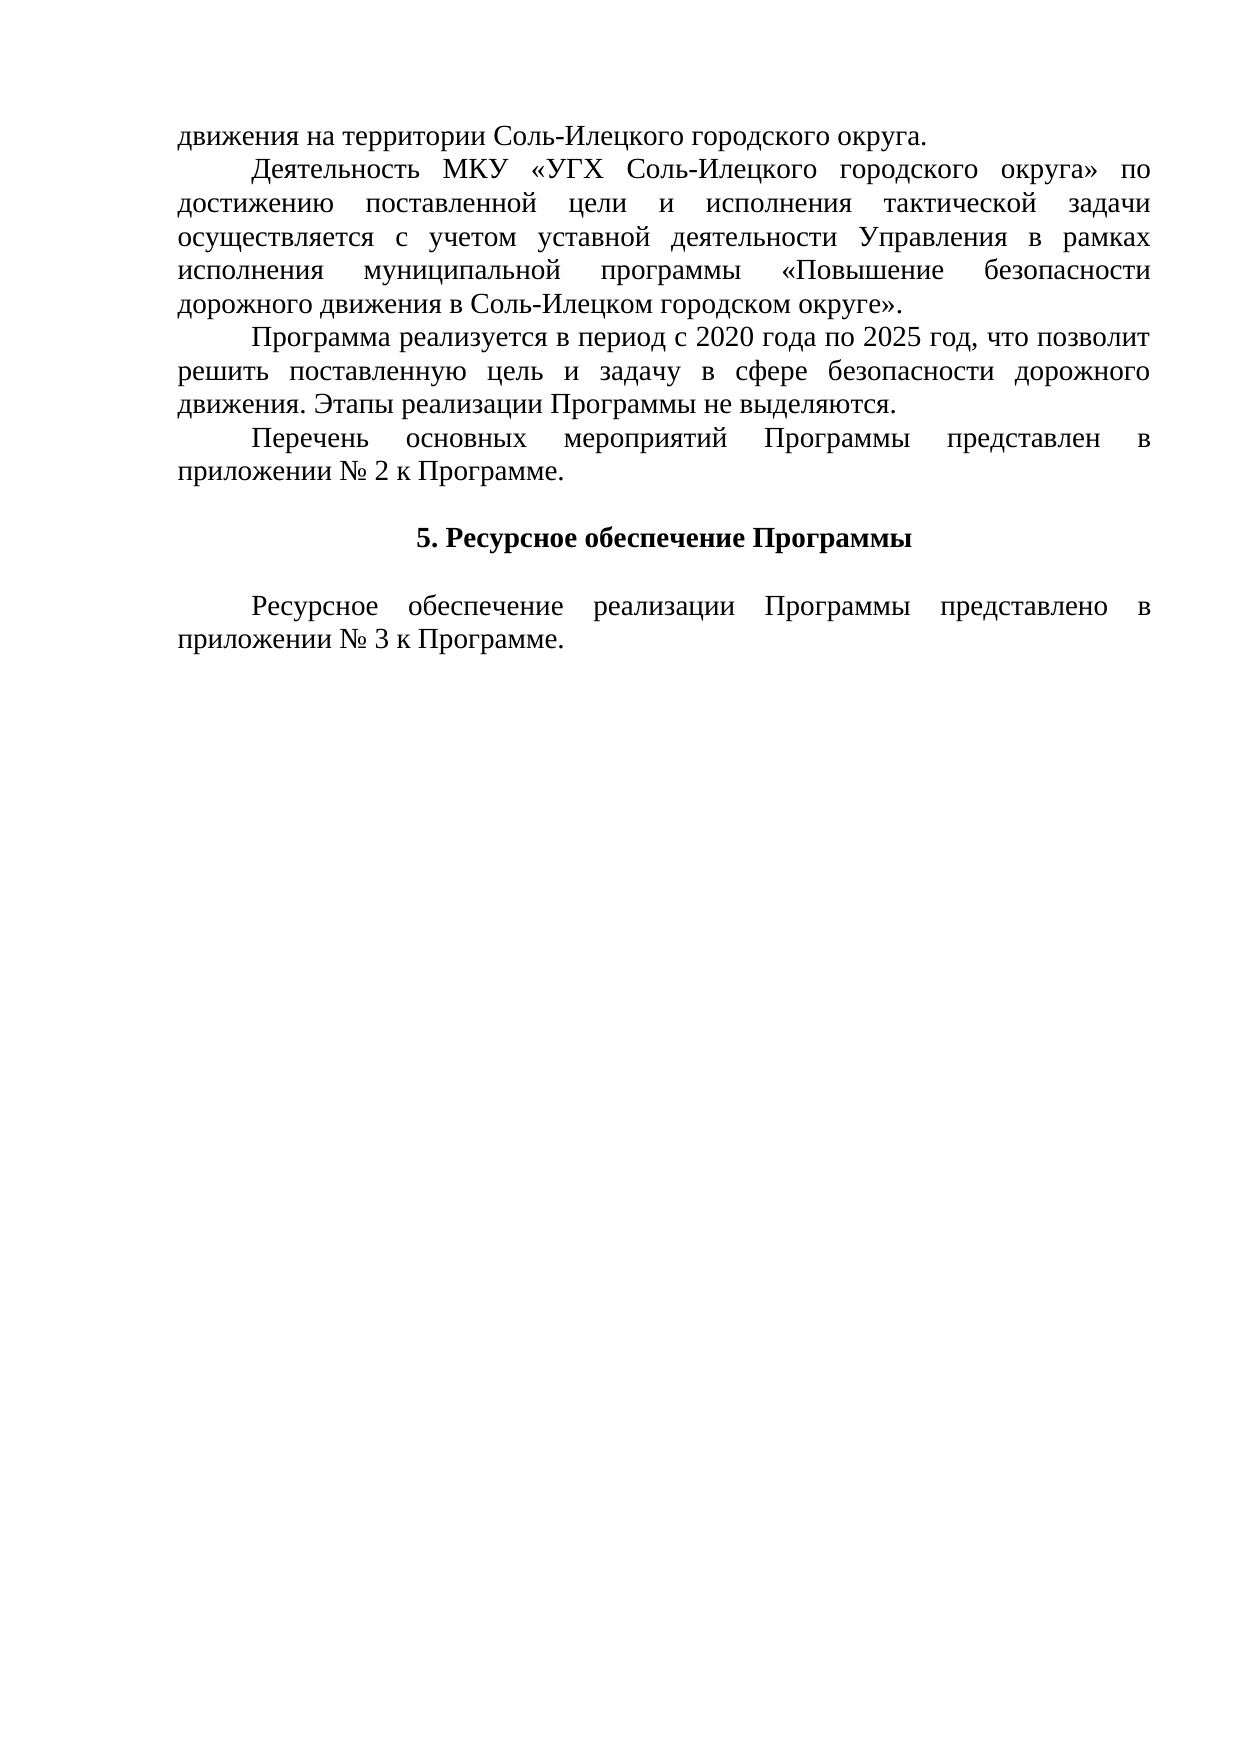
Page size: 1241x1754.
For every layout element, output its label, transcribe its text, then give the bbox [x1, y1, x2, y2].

text Деятельность МКУ «УГХ Соль-Илецкого городского округа» по достижению поставленной цели и исполнения тактической задачи осуществляется с учетом уставной деятельности Управления в рамках исполнения муниципальной программы «Повышение безопасности дорожного движения в Соль-Илецком городском округе». [177, 152, 1152, 319]
text Ресурсное обеспечение реализации Программы представлено в приложении № 3 к Программе. [177, 588, 1152, 655]
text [177, 118, 1152, 152]
text 5. Ресурсное обеспечение Программы [177, 521, 1152, 554]
text Программа реализуется в период с 2020 года по 2025 год, что позволит решить поставленную цель и задачу в сфере безопасности дорожного движения. Этапы реализации Программы не выделяются. [177, 319, 1152, 420]
text Перечень основных мероприятий Программы представлен в приложении № 2 к Программе. [177, 420, 1152, 487]
